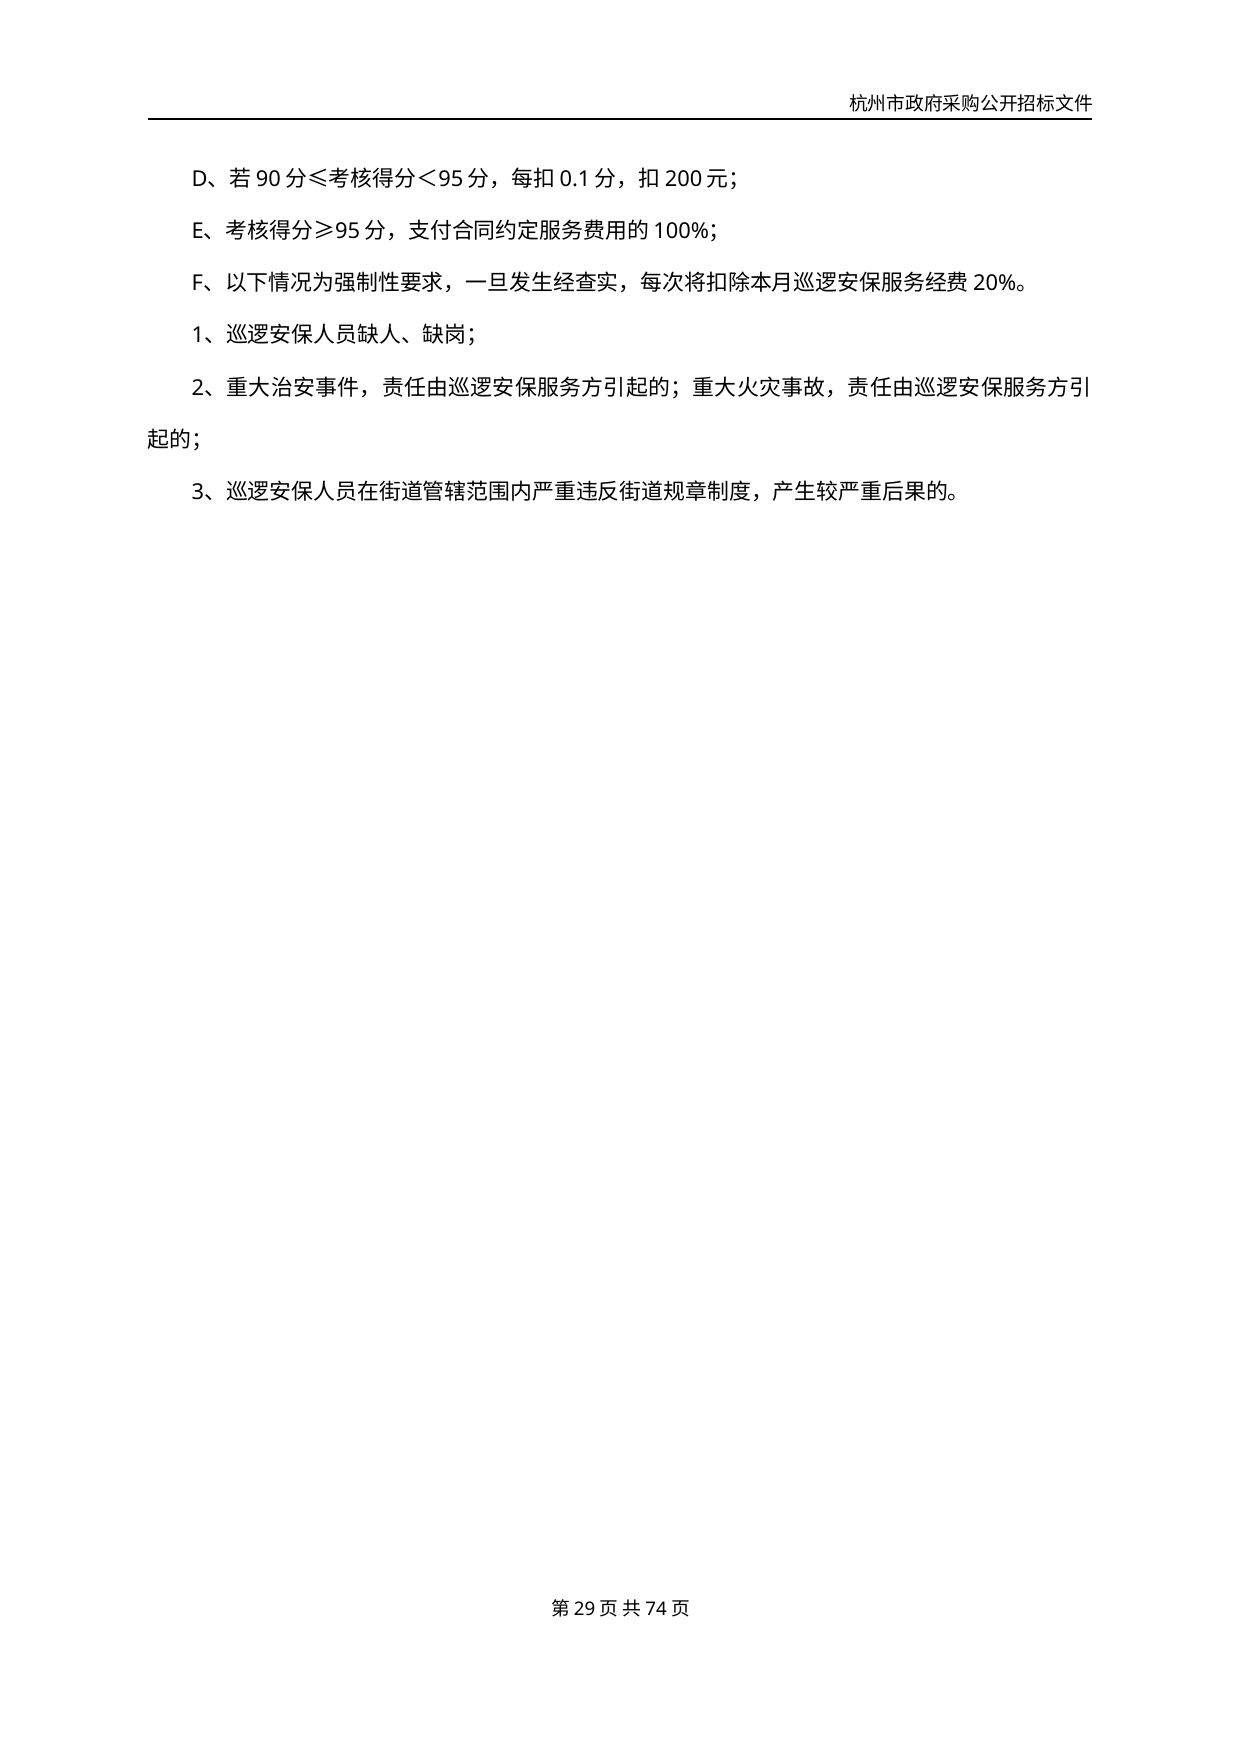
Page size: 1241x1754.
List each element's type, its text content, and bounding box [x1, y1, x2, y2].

text 3、巡逻安保人员在街道管辖范围内严重违反街道规章制度，产生较严重后果的。 [148, 457, 1092, 509]
text 2、重大治安事件，责任由巡逻安保服务方引起的；重大火灾事故，责任由巡逻安保服务方引起的； [148, 353, 1092, 457]
text D、若90分≤考核得分＜95分，每扣0.1分，扣200元； [148, 145, 1092, 197]
text E、考核得分≥95分，支付合同约定服务费用的100%； [148, 197, 1092, 249]
text 1、巡逻安保人员缺人、缺岗； [148, 301, 1092, 353]
text F、以下情况为强制性要求，一旦发生经查实，每次将扣除本月巡逻安保服务经费20%。 [148, 249, 1092, 301]
